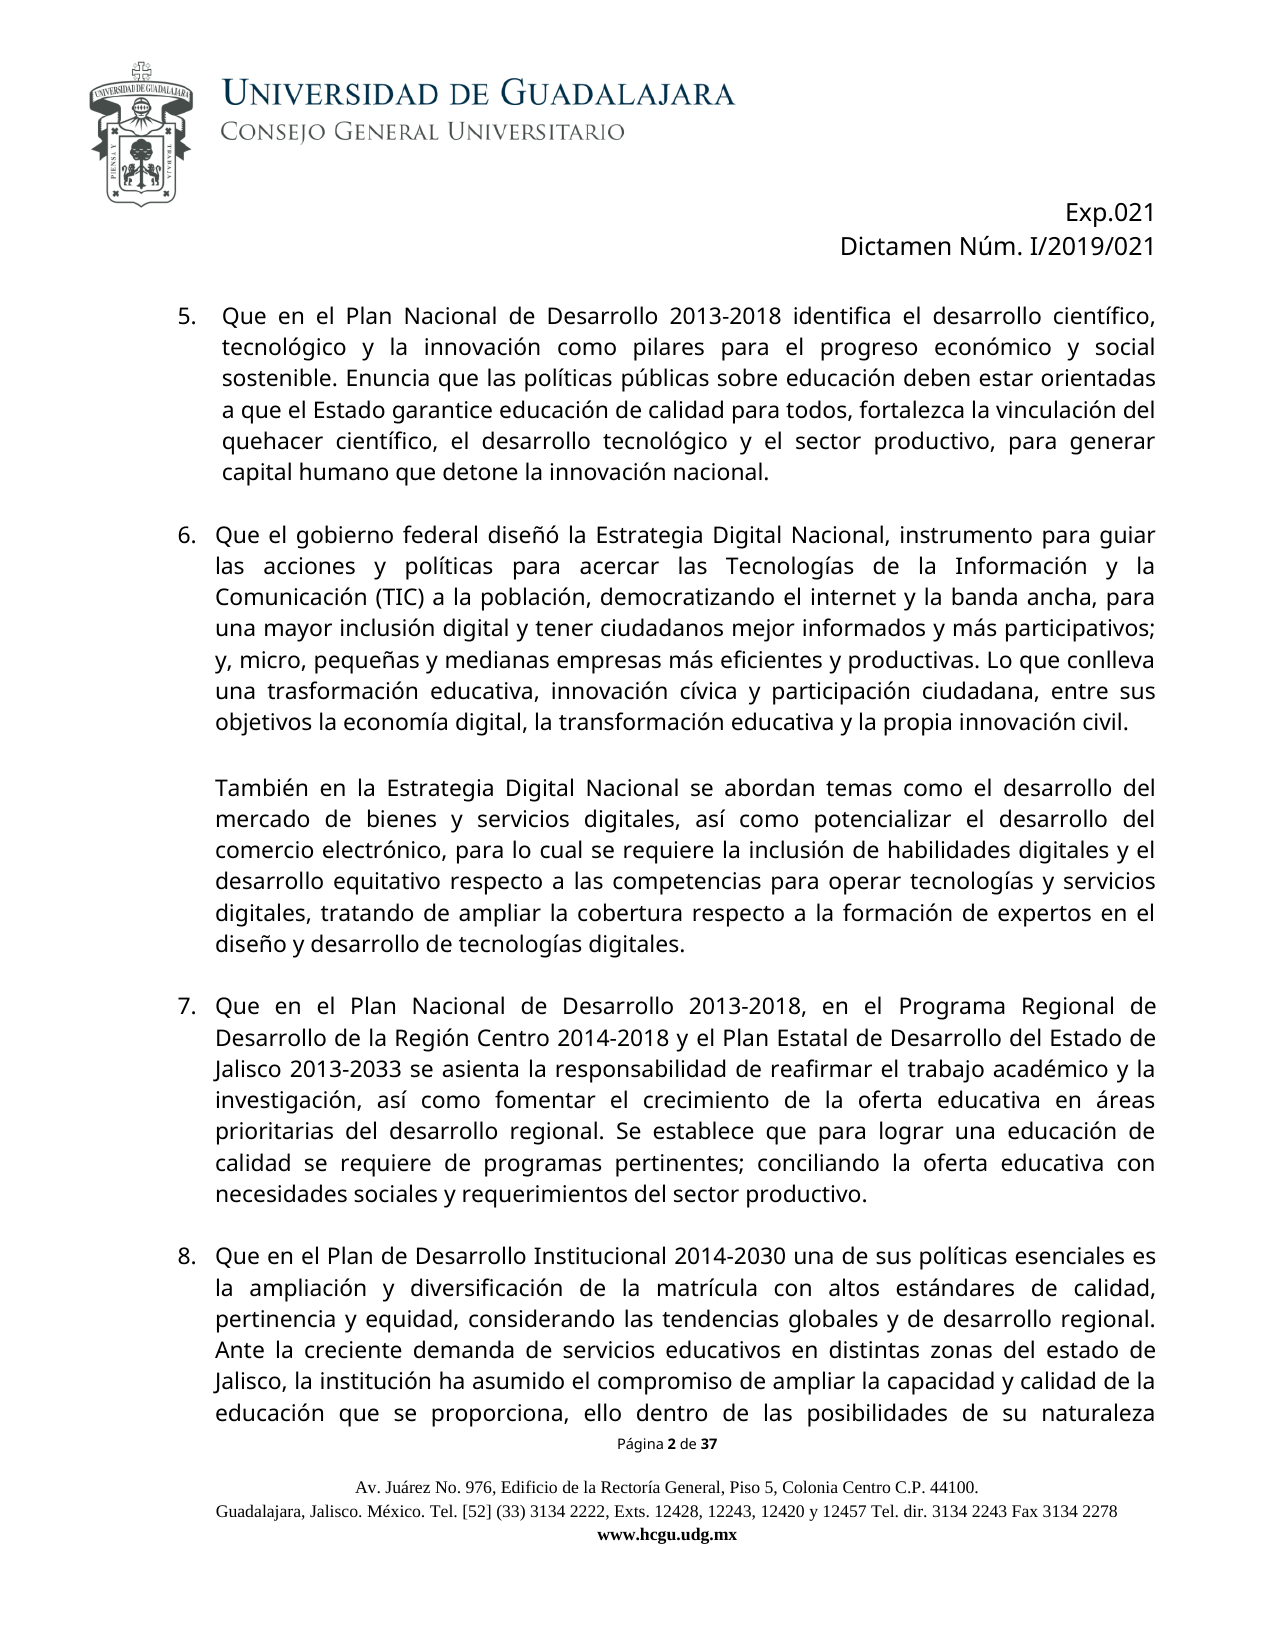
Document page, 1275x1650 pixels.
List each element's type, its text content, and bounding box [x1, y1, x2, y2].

list Que en el Plan Nacional de Desarrollo 2013-2018 identifica el desarrollo científico, tecnológico y la innovación como pilares para el progreso económico y social sostenible. Enuncia que las políticas públicas sobre educación deben estar orientadas a que el Estado garantice educación de calidad para todos, fortalezca la vinculación del quehacer científico, el desarrollo tecnológico y el sector productivo, para generar capital humano que detone la innovación nacional. [177, 300, 1157, 487]
list Que el gobierno federal diseñó la Estrategia Digital Nacional, instrumento para guiar las acciones y políticas para acercar las Tecnologías de la Información y la Comunicación (TIC) a la población, democratizando el internet y la banda ancha, para una mayor inclusión digital y tener ciudadanos mejor informados y más participativos; y, micro, pequeñas y medianas empresas más eficientes y productivas. Lo que conlleva una trasformación educativa, innovación cívica y participación ciudadana, entre sus objetivos la economía digital, la transformación educativa y la propia innovación civil. [177, 519, 1157, 737]
list También en la Estrategia Digital Nacional se abordan temas como el desarrollo del mercado de bienes y servicios digitales, así como potencializar el desarrollo del comercio electrónico, para lo cual se requiere la inclusión de habilidades digitales y el desarrollo equitativo respecto a las competencias para operar tecnologías y servicios digitales, tratando de ampliar la cobertura respecto a la formación de expertos en el diseño y desarrollo de tecnologías digitales. [215, 771, 1157, 959]
picture [1, 1, 1274, 268]
list Que en el Plan Nacional de Desarrollo 2013-2018, en el Programa Regional de Desarrollo de la Región Centro 2014-2018 y el Plan Estatal de Desarrollo del Estado de Jalisco 2013-2033 se asienta la responsabilidad de reafirmar el trabajo académico y la investigación, así como fomentar el crecimiento de la oferta educativa en áreas prioritarias del desarrollo regional. Se establece que para lograr una educación de calidad se requiere de programas pertinentes; conciliando la oferta educativa con necesidades sociales y requerimientos del sector productivo. [177, 990, 1157, 1209]
